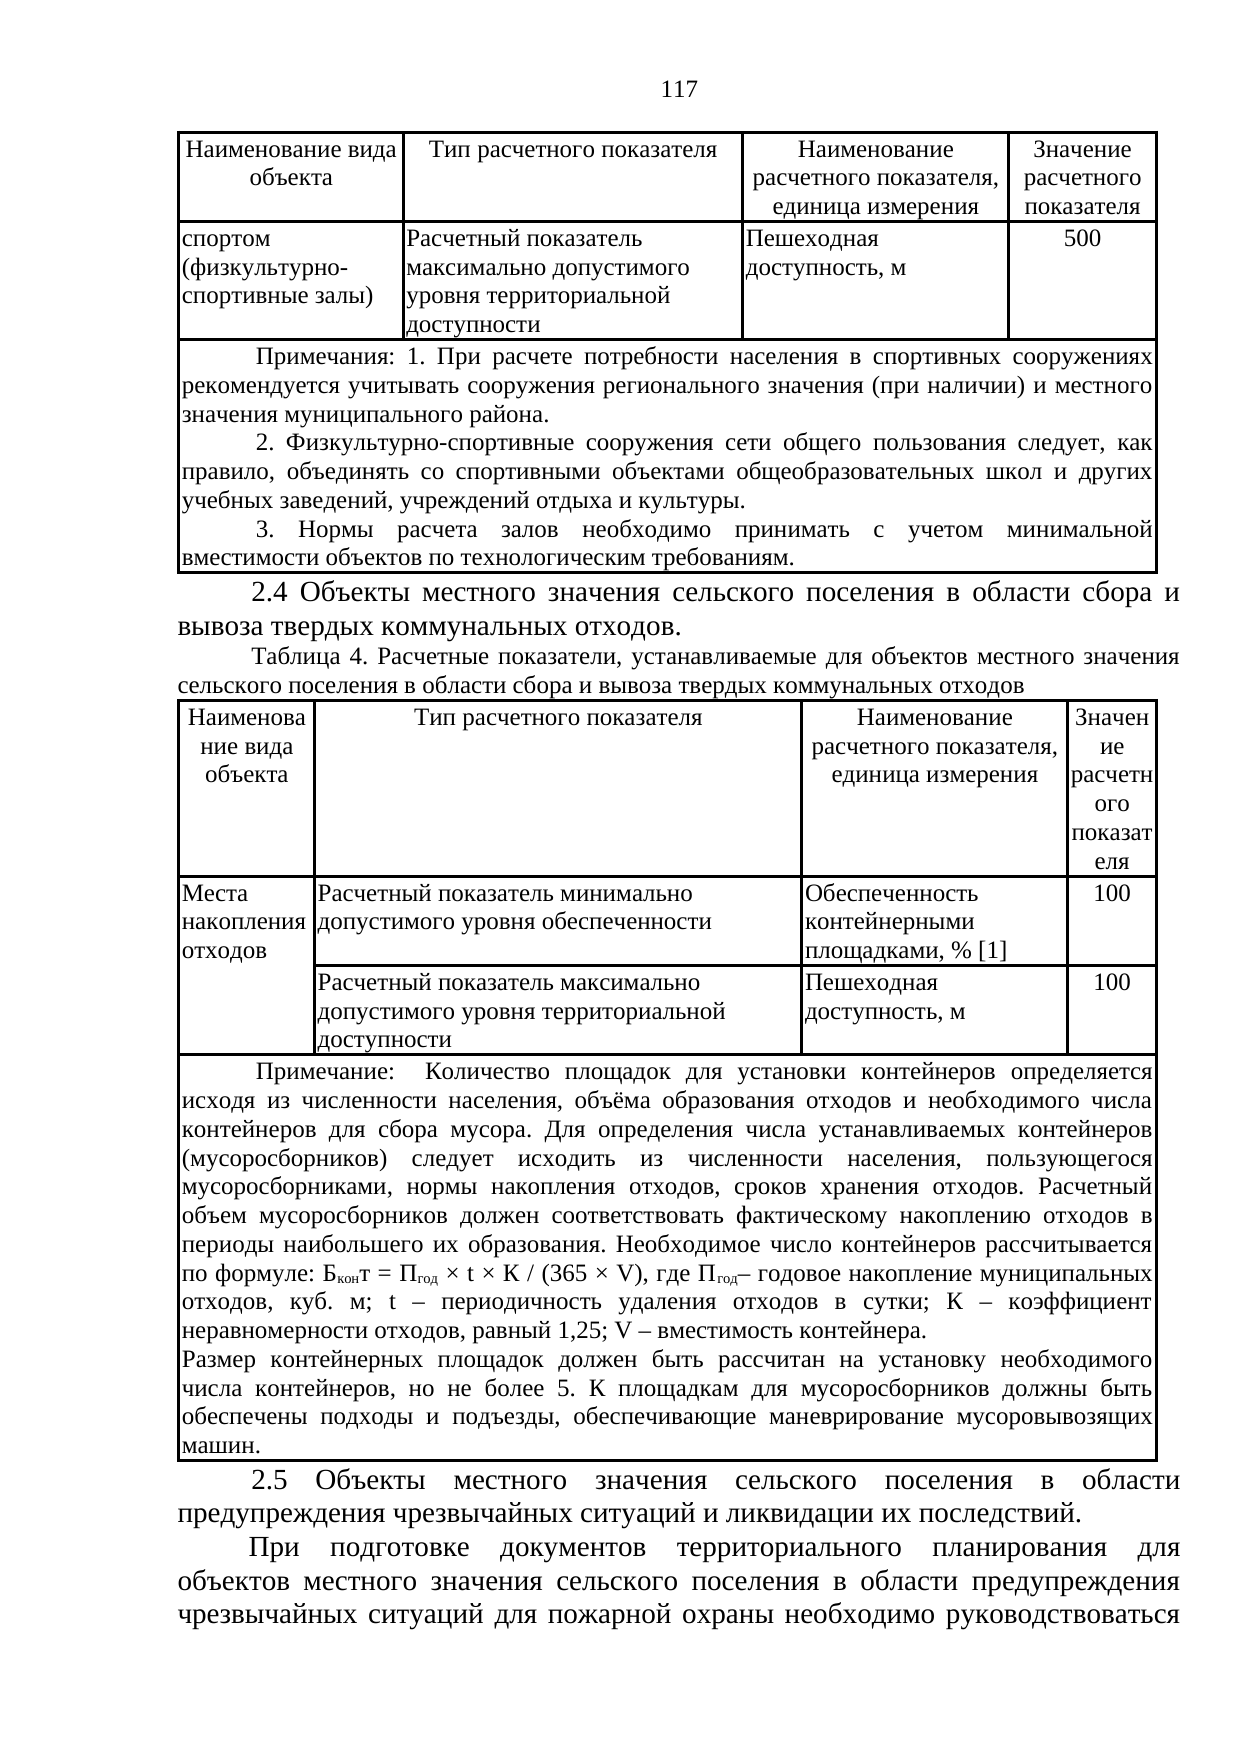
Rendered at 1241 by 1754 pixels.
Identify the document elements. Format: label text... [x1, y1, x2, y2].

table_header Наименование расчетного показателя, единица измерения [803, 702, 1066, 874]
table_cell Пешеходная доступность, м [744, 223, 1007, 338]
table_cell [180, 223, 402, 338]
table_cell Примечания: 1. При расчете потребности населения в спортивных сооружениях рекомендуется учитывать сооружения регионального значения (при наличии) и местного значения муниципального района. 2. Физкультурно-спортивные сооружения сети общего пользования следует, как правило, объединять со спортивными объектами общеобразовательных школ и других учебных заведений, учреждений отдыха и культуры. 3. Нормы расчета залов необходимо принимать с учетом минимальной вместимости объектов по технологическим требованиям. [180, 341, 1155, 571]
table_header Значение расчетного показателя [1010, 134, 1155, 220]
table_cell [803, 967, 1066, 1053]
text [177, 1529, 1181, 1630]
text Таблица 4. Расчетные показатели, устанавливаемые для объектов местного значения сельского поселения в области сбора и вывоза твердых коммунальных отходов [177, 641, 1181, 699]
text 2.4 Объекты местного значения сельского поселения в области сбора и вывоза твердых коммунальных отходов. [177, 574, 1181, 641]
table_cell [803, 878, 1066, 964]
table_header Наименование вида объекта [180, 702, 313, 874]
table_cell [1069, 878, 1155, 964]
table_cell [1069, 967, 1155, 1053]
table_header Наименование расчетного показателя, единица измерения [744, 134, 1007, 220]
table_cell 500 [1010, 223, 1155, 338]
table_header Тип расчетного показателя [316, 702, 800, 874]
table_cell Расчетный показатель максимально допустимого уровня территориальной доступности [405, 223, 741, 338]
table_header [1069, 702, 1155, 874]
table_header Наименование вида объекта [180, 134, 402, 220]
table_header Тип расчетного показателя [405, 134, 741, 220]
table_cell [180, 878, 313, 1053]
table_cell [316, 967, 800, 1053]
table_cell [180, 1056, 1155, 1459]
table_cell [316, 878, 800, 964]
text 2.5 Объекты местного значения сельского поселения в области предупреждения чрезвычайных ситуаций и ликвидации их последствий. [177, 1462, 1181, 1529]
